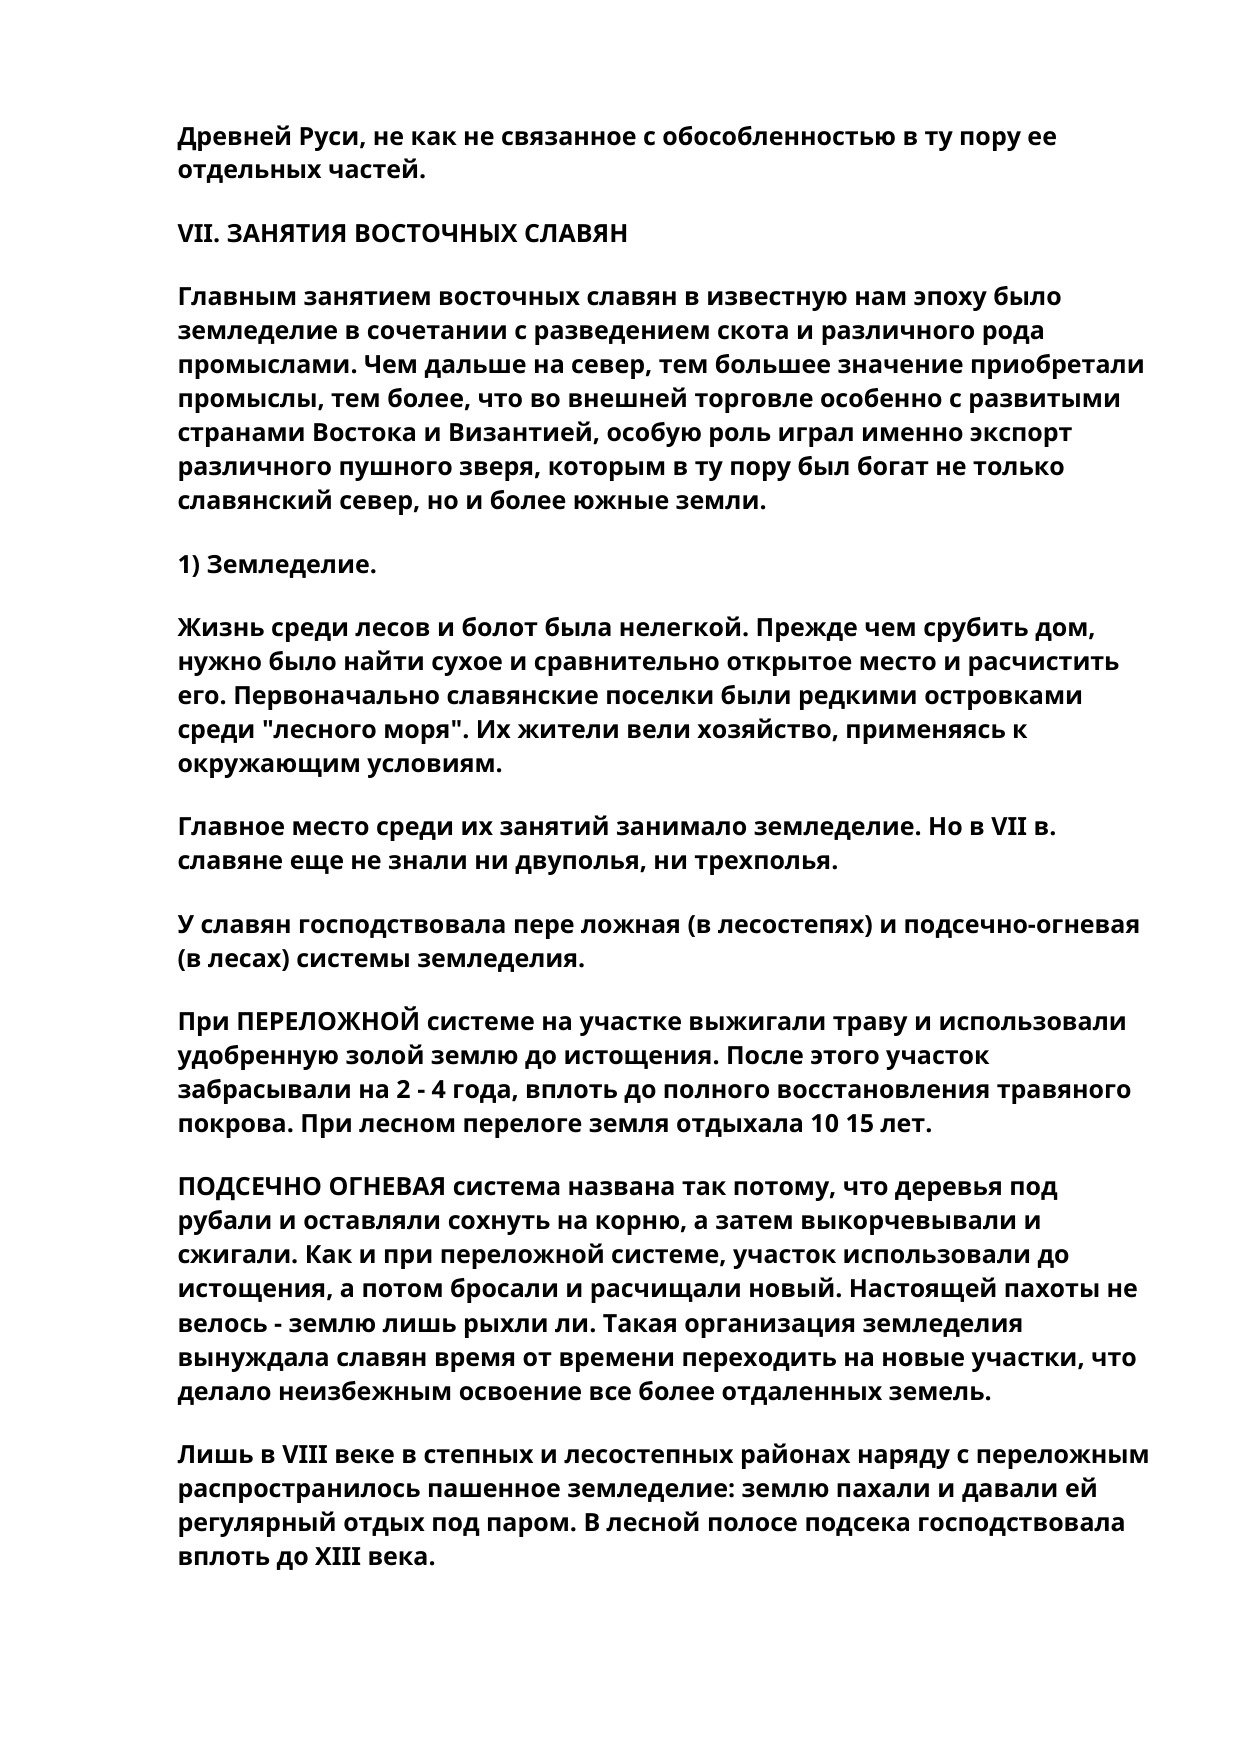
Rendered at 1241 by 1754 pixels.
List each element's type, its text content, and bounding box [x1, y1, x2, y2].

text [177, 118, 1152, 186]
text Жизнь среди лесов и болот была нелегкой. Прежде чем срубить дом, нужно было найти сухое и сравнительно открытое место и расчистить его. Первоначально славянские поселки были редкими островками среди "лесного моря". Их жители вели хозяйство, применяясь к окружающим условиям. [177, 609, 1152, 780]
text 1) Земледелие. [177, 546, 1152, 580]
text Главное место среди их занятий занимало земледелие. Но в VII в. славяне еще не знали ни двуполья, ни трехполья. [177, 809, 1152, 877]
text При ПЕРЕЛОЖНОЙ системе на участке выжигали траву и использовали удобренную золой землю до истощения. После этого участок забрасывали на 2 - 4 года, вплоть до полного восстановления травяного покрова. При лесном перелоге земля отдыхала 10 15 лет. [177, 1003, 1152, 1140]
text ПОДСЕЧНО ОГНЕВАЯ система названа так потому, что деревья под рубали и оставляли сохнуть на корню, а затем выкорчевывали и сжигали. Как и при переложной системе, участок использовали до истощения, а потом бросали и расчищали новый. Настоящей пахоты не велось - землю лишь рыхли ли. Такая организация земледелия вынуждала славян время от времени переходить на новые участки, что делало неизбежным освоение все более отдаленных земель. [177, 1169, 1152, 1407]
text VII. ЗАНЯТИЯ ВОСТОЧНЫХ СЛАВЯН [177, 215, 1152, 249]
text Лишь в VIII веке в степных и лесостепных районах наряду с переложным распространилось пашенное земледелие: землю пахали и давали ей регулярный отдых под паром. В лесной полосе подсека господствовала вплоть до XIII века. [177, 1437, 1152, 1573]
text У славян господствовала пере ложная (в лесостепях) и подсечно-огневая (в лесах) системы земледелия. [177, 906, 1152, 974]
text Главным занятием восточных славян в известную нам эпоху было земледелие в сочетании с разведением скота и различного рода промыслами. Чем дальше на север, тем большее значение приобретали промыслы, тем более, что во внешней торговле особенно с развитыми странами Востока и Византией, особую роль играл именно экспорт различного пушного зверя, которым в ту пору был богат не только славянский север, но и более южные земли. [177, 279, 1152, 517]
